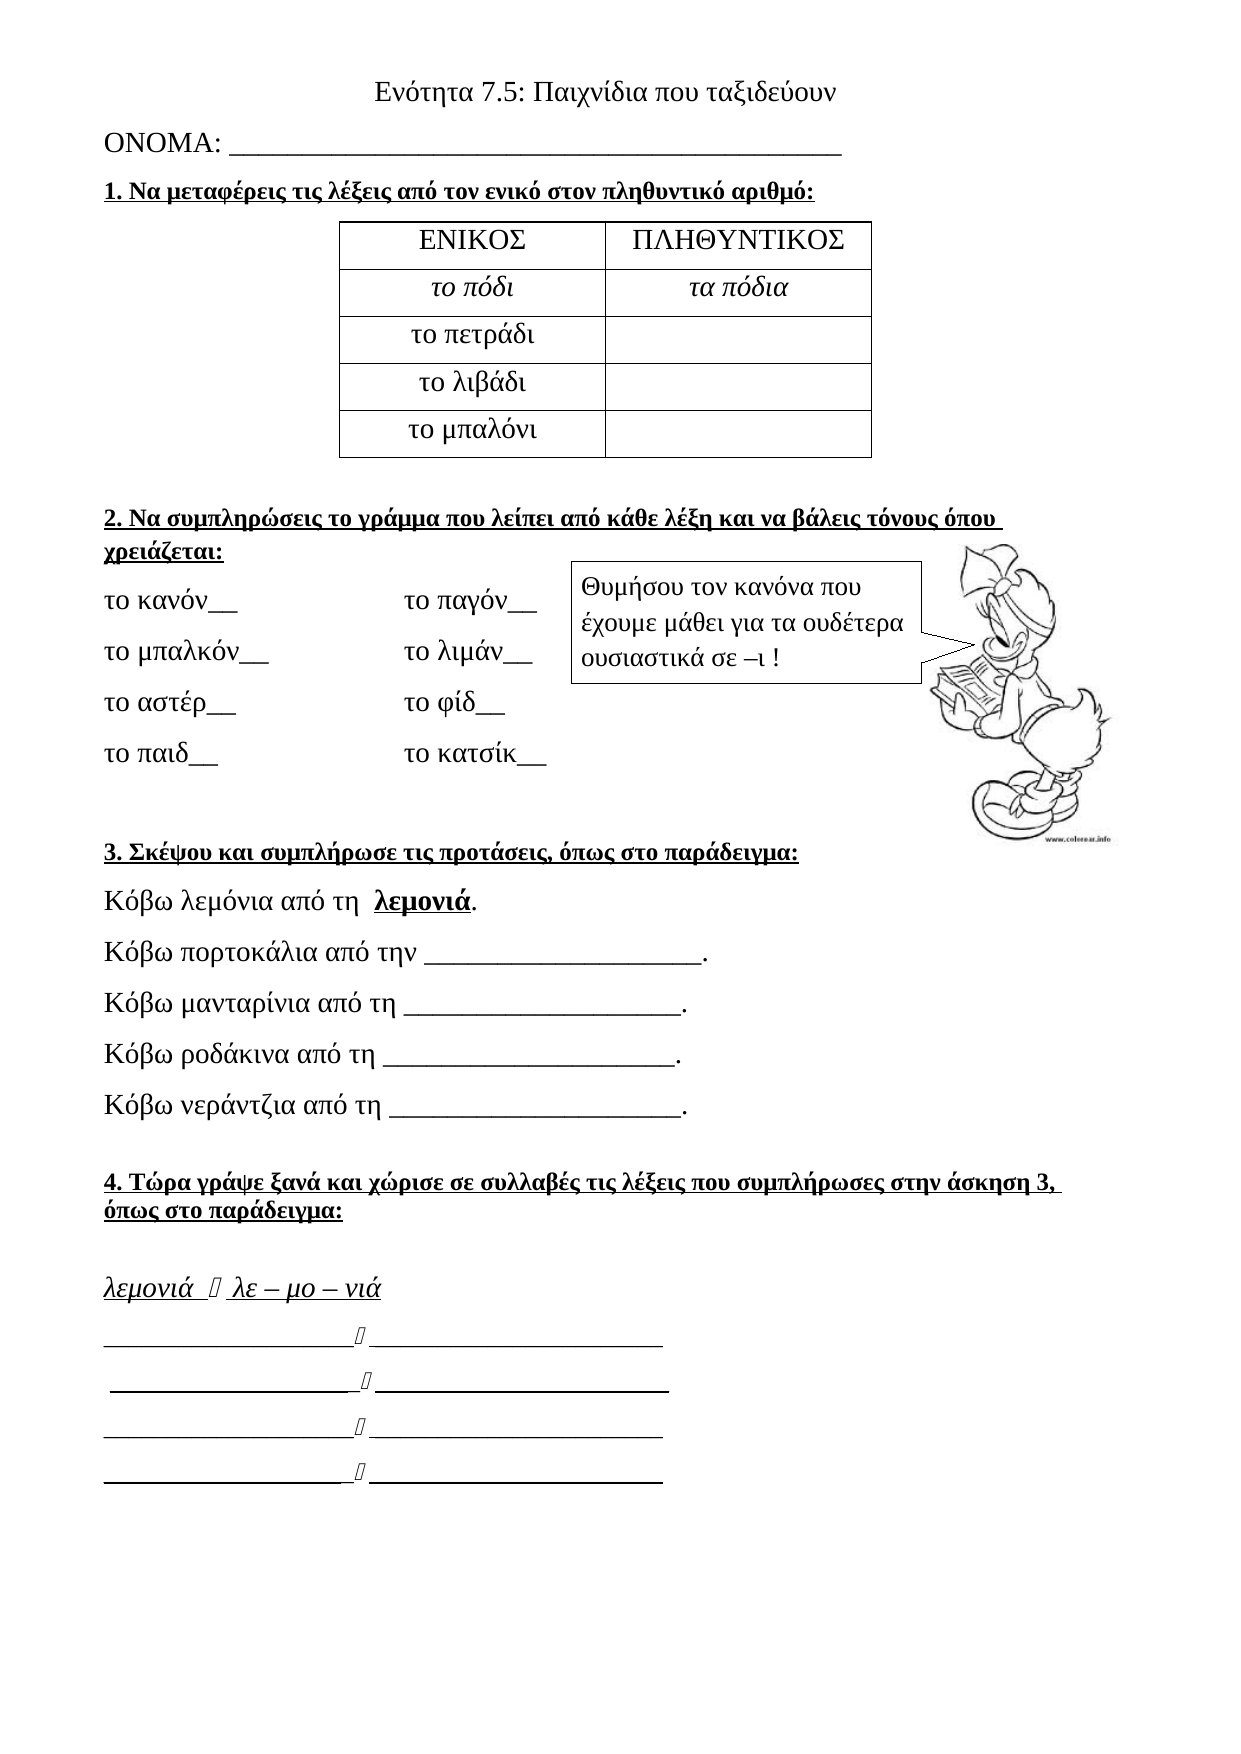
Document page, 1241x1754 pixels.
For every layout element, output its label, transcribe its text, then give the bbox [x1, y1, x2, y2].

text το μπαλκόν__ το λιμάν__ [103, 633, 571, 667]
table_cell [606, 364, 871, 410]
table_cell [606, 317, 871, 363]
text 3. Σκέψου και συμπλήρωσε τις προτάσεις, όπως στο παράδειγμα: [103, 837, 1107, 866]
text Κόβω νεράντζια από τη ____________________. [103, 1087, 1107, 1120]
text το αστέρ__ το φίδ__ [103, 684, 1107, 718]
text Ενότητα 7.5: Παιχνίδια που ταξιδεύουν [103, 74, 1107, 107]
picture [901, 544, 1133, 849]
text ____________________ _______________________ [103, 1366, 1107, 1395]
text 2. Να συμπληρώσεις το γράμμα που λείπει από κάθε λέξη και να βάλεις τόνους όπου χρειάζεται: [103, 503, 1107, 565]
text 1. Να μεταφέρεις τις λέξεις από τον ενικό στον πληθυντικό αριθμό: [103, 176, 1107, 205]
table_cell το πετράδι [340, 317, 605, 363]
table_header ΠΛΗΘΥΝΤΙΚΟΣ [606, 223, 871, 268]
table_header ΕΝΙΚΟΣ [340, 223, 605, 268]
table_cell το πόδι [340, 270, 605, 316]
text λεμονιά λε – μο – νιά [103, 1270, 1107, 1303]
text Κόβω πορτοκάλια από την ___________________. [103, 934, 1107, 967]
text το κανόν__ το παγόν__ [103, 582, 571, 616]
text το κανόν__ το παγόν__ [922, 582, 1107, 616]
text ____________________ _______________________ [103, 1457, 1107, 1486]
text το μπαλκόν__ το λιμάν__ [922, 633, 1107, 667]
table_cell τα πόδια [606, 270, 871, 316]
text 4. Τώρα γράψε ξανά και χώρισε σε συλλαβές τις λέξεις που συμπλήρωσες στην άσκηση 3, όπως στο παράδειγμα: [103, 1167, 1107, 1224]
text Κόβω μανταρίνια από τη ___________________. [103, 985, 1107, 1018]
text ____________________ _______________________ [103, 1321, 1107, 1349]
table_cell το μπαλόνι [340, 411, 605, 457]
text το παιδ__ το κατσίκ__ [103, 735, 1107, 769]
table_cell [606, 411, 871, 457]
text ΟΝΟΜΑ: __________________________________________ [103, 125, 1107, 158]
table_cell το λιβάδι [340, 364, 605, 410]
text Κόβω ροδάκινα από τη ____________________. [103, 1036, 1107, 1069]
text Κόβω λεμόνια από τη λεμονιά. [103, 883, 1107, 916]
text ____________________ _______________________ [103, 1412, 1107, 1441]
